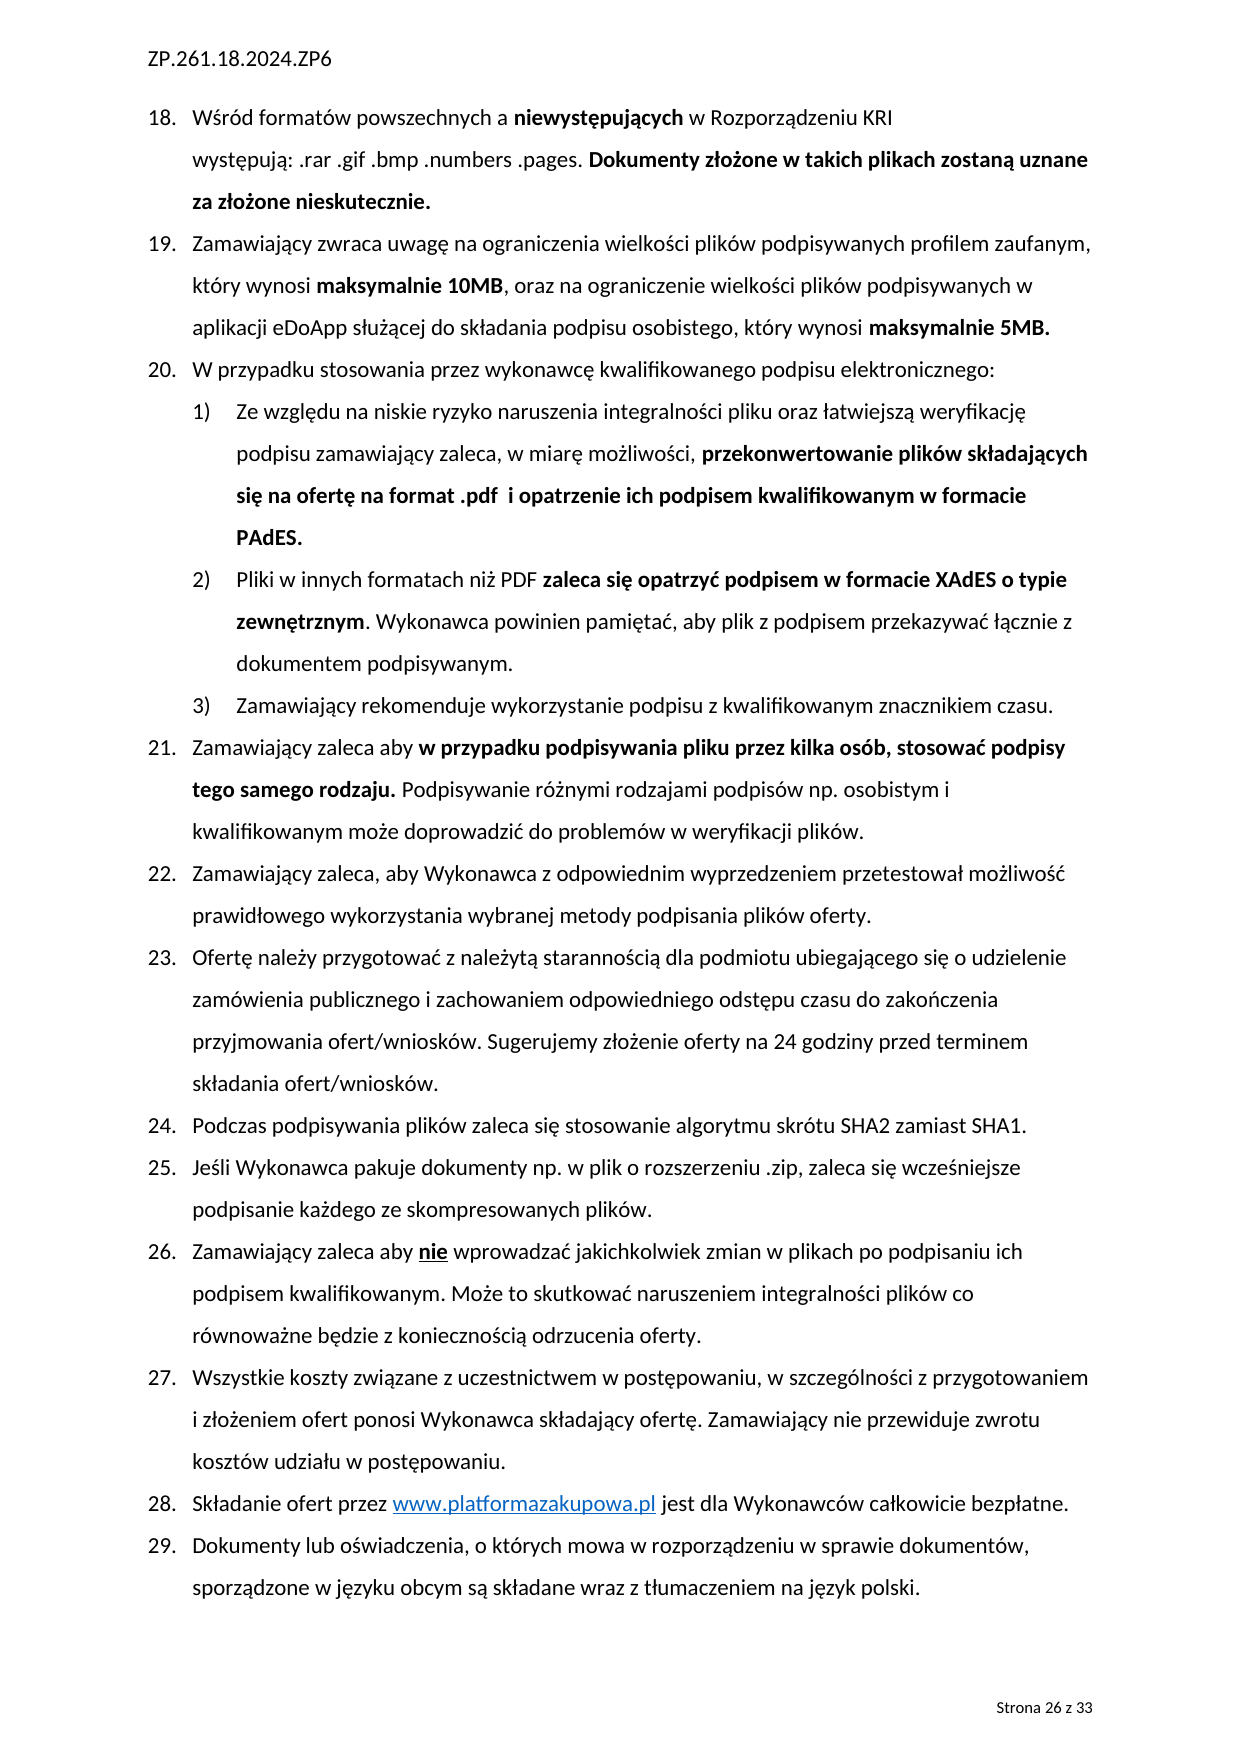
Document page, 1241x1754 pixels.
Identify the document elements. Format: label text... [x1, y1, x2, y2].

list Dokumenty lub oświadczenia, o których mowa w rozporządzeniu w sprawie dokumentów, sporządzone w języku obcym są składane wraz z tłumaczeniem na język polski. [148, 1531, 1093, 1601]
list W przypadku stosowania przez wykonawcę kwalifikowanego podpisu elektronicznego: [148, 355, 1093, 383]
list Zamawiający rekomenduje wykorzystanie podpisu z kwalifikowanym znacznikiem czasu. [192, 691, 1093, 719]
list Pliki w innych formatach niż PDF zaleca się opatrzyć podpisem w formacie XAdES o typie zewnętrznym. Wykonawca powinien pamiętać, aby plik z podpisem przekazywać łącznie z dokumentem podpisywanym. [192, 565, 1093, 677]
list Zamawiający zwraca uwagę na ograniczenia wielkości plików podpisywanych profilem zaufanym, który wynosi maksymalnie 10MB, oraz na ograniczenie wielkości plików podpisywanych w aplikacji eDoApp służącej do składania podpisu osobistego, który wynosi maksymalnie 5MB. [148, 229, 1093, 341]
list Składanie ofert przez www.platformazakupowa.pl jest dla Wykonawców całkowicie bezpłatne. [148, 1489, 1093, 1517]
list Ofertę należy przygotować z należytą starannością dla podmiotu ubiegającego się o udzielenie zamówienia publicznego i zachowaniem odpowiedniego odstępu czasu do zakończenia przyjmowania ofert/wniosków. Sugerujemy złożenie oferty na 24 godziny przed terminem składania ofert/wniosków. [148, 943, 1093, 1097]
list Zamawiający zaleca aby w przypadku podpisywania pliku przez kilka osób, stosować podpisy tego samego rodzaju. Podpisywanie różnymi rodzajami podpisów np. osobistym i kwalifikowanym może doprowadzić do problemów w weryfikacji plików. [148, 733, 1093, 845]
list Zamawiający zaleca, aby Wykonawca z odpowiednim wyprzedzeniem przetestował możliwość prawidłowego wykorzystania wybranej metody podpisania plików oferty. [148, 859, 1093, 929]
list Wszystkie koszty związane z uczestnictwem w postępowaniu, w szczególności z przygotowaniem i złożeniem ofert ponosi Wykonawca składający ofertę. Zamawiający nie przewiduje zwrotu kosztów udziału w postępowaniu. [148, 1363, 1093, 1475]
list Zamawiający zaleca aby nie wprowadzać jakichkolwiek zmian w plikach po podpisaniu ich podpisem kwalifikowanym. Może to skutkować naruszeniem integralności plików co równoważne będzie z koniecznością odrzucenia oferty. [148, 1237, 1093, 1349]
list Jeśli Wykonawca pakuje dokumenty np. w plik o rozszerzeniu .zip, zaleca się wcześniejsze podpisanie każdego ze skompresowanych plików. [148, 1153, 1093, 1223]
list Wśród formatów powszechnych a niewystępujących w Rozporządzeniu KRI występują: .rar .gif .bmp .numbers .pages. Dokumenty złożone w takich plikach zostaną uznane za złożone nieskutecznie. [148, 103, 1093, 215]
list Ze względu na niskie ryzyko naruszenia integralności pliku oraz łatwiejszą weryfikację podpisu zamawiający zaleca, w miarę możliwości, przekonwertowanie plików składających się na ofertę na format .pdf i opatrzenie ich podpisem kwalifikowanym w formacie PAdES. [192, 397, 1093, 551]
list Podczas podpisywania plików zaleca się stosowanie algorytmu skrótu SHA2 zamiast SHA1. [148, 1111, 1093, 1139]
